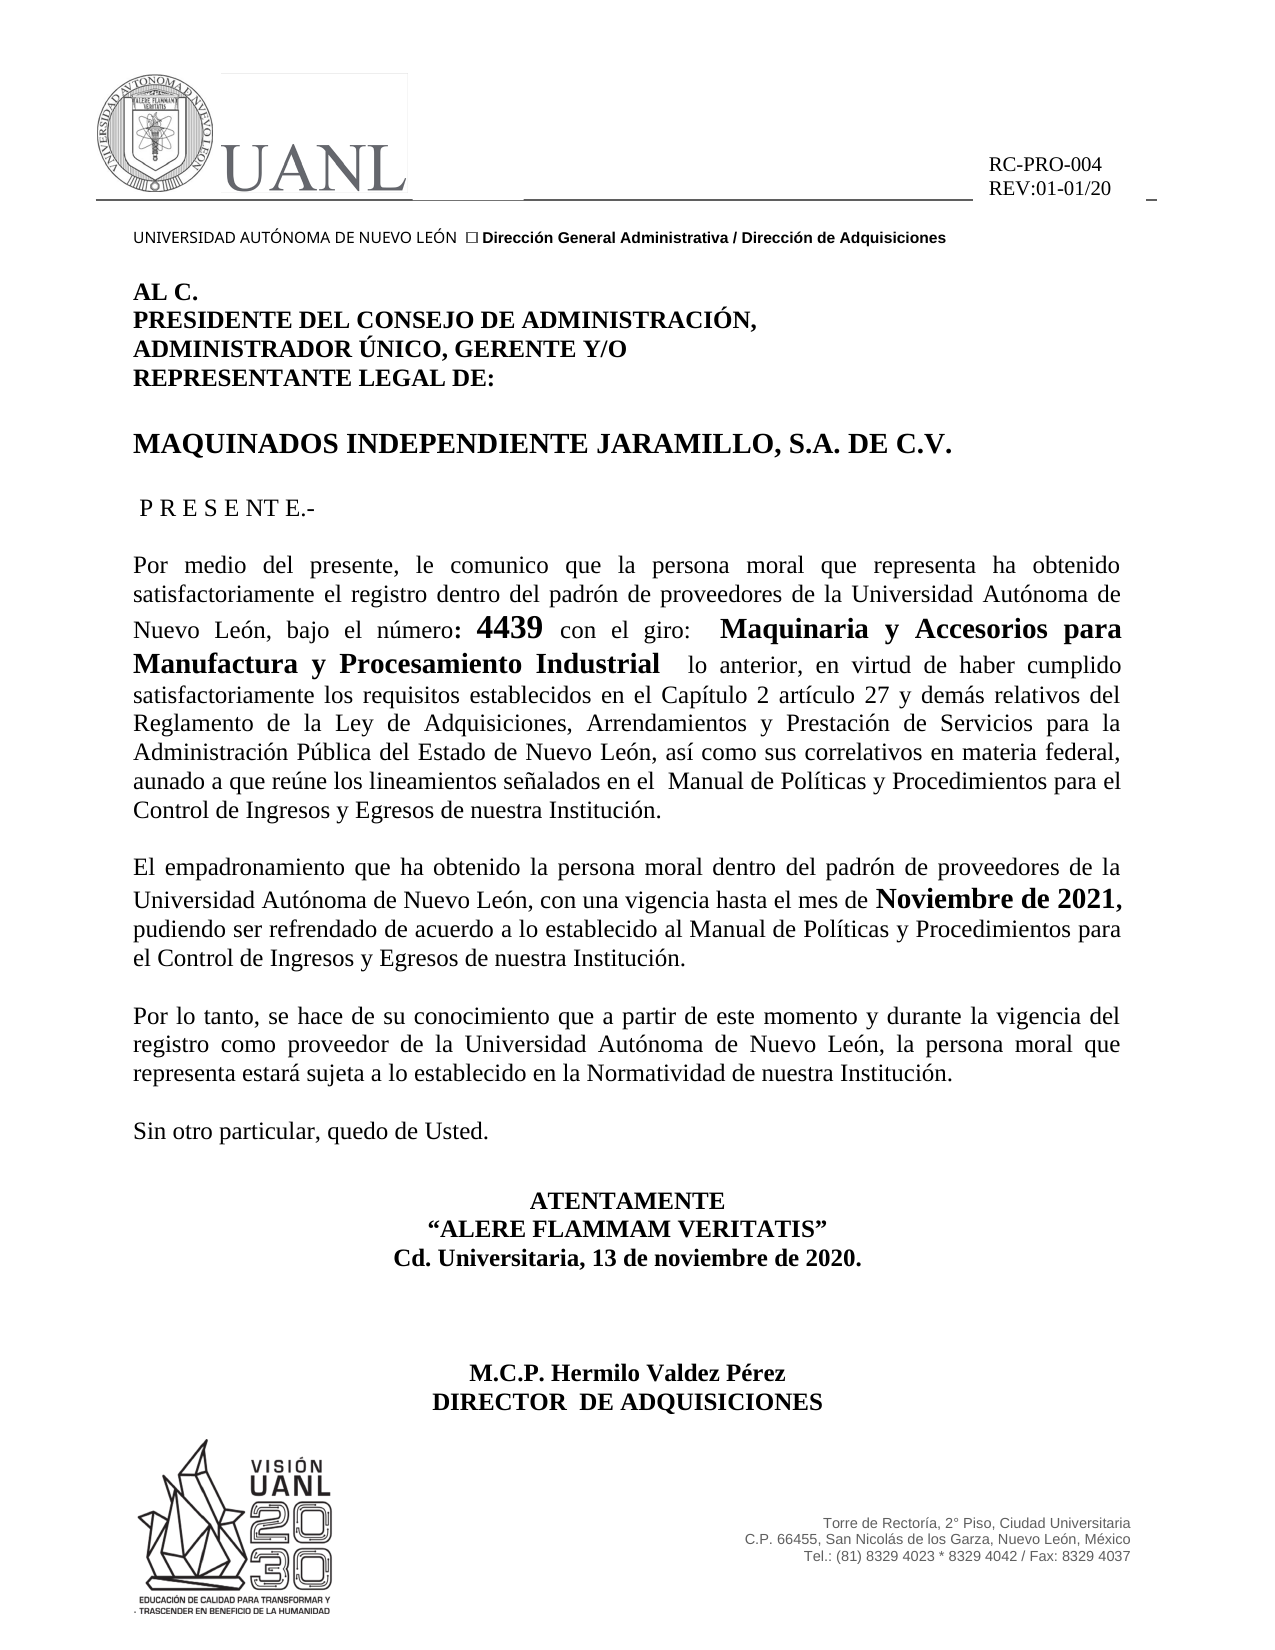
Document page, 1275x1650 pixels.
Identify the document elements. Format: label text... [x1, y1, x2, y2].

text ADMINISTRADOR ÚNICO, GERENTE Y/O [133, 334, 1122, 363]
text Por medio del presente, le comunico que la persona moral que representa ha obtenido satisfactoriamente el registro dentro del padrón de proveedores de la Universidad Autónoma de Nuevo León, bajo el número: 4439 con el giro: Maquinaria y Accesorios para Manufactura y Procesamiento Industrial lo anterior, en virtud de haber cumplido satisfactoriamente los requisitos establecidos en el Capítulo 2 artículo 27 y demás relativos del Reglamento de la Ley de Adquisiciones, Arrendamientos y Prestación de Servicios para la Administración Pública del Estado de Nuevo León, así como sus correlativos en materia federal, aunado a que reúne los lineamientos señalados en el Manual de Políticas y Procedimientos para el Control de Ingresos y Egresos de nuestra Institución. [133, 550, 1122, 823]
picture [95, 73, 408, 193]
text M.C.P. Hermilo Valdez Pérez [133, 1358, 1122, 1387]
text Sin otro particular, quedo de Usted. [133, 1116, 1122, 1144]
text REPRESENTANTE LEGAL DE: [133, 363, 1122, 392]
text DIRECTOR DE ADQUISICIONES [133, 1387, 1122, 1416]
text AL C. [133, 277, 1122, 305]
text Por lo tanto, se hace de su conocimiento que a partir de este momento y durante la vigencia del registro como proveedor de de Nuevo León, la persona moral que representa estará sujeta a lo establecido en la Normatividad de nuestra Institución. [133, 1001, 1122, 1087]
text “ALERE FLAMMAM VERITATIS” [133, 1214, 1122, 1243]
text P R E S E NT E.- [133, 493, 1122, 522]
text ATENTAMENTE [133, 1186, 1122, 1214]
picture [137, 1439, 334, 1614]
text PRESIDENTE DEL CONSEJO DE ADMINISTRACIÓN, [133, 305, 1122, 334]
text El empadronamiento que ha obtenido la persona moral dentro del padrón de proveedores de la Universidad Autónoma de Nuevo León, con una vigencia hasta el mes de Noviembre de 2021, pudiendo ser refrendado de acuerdo a lo establecido al Manual de Políticas y Procedimientos para el Control de Ingresos y Egresos de nuestra Institución. [133, 852, 1122, 972]
text MAQUINADOS INDEPENDIENTE JARAMILLO, S.A. DE C.V. [133, 426, 1122, 459]
subtitle Cd. Universitaria, 13 de noviembre de 2020. [133, 1243, 1122, 1272]
